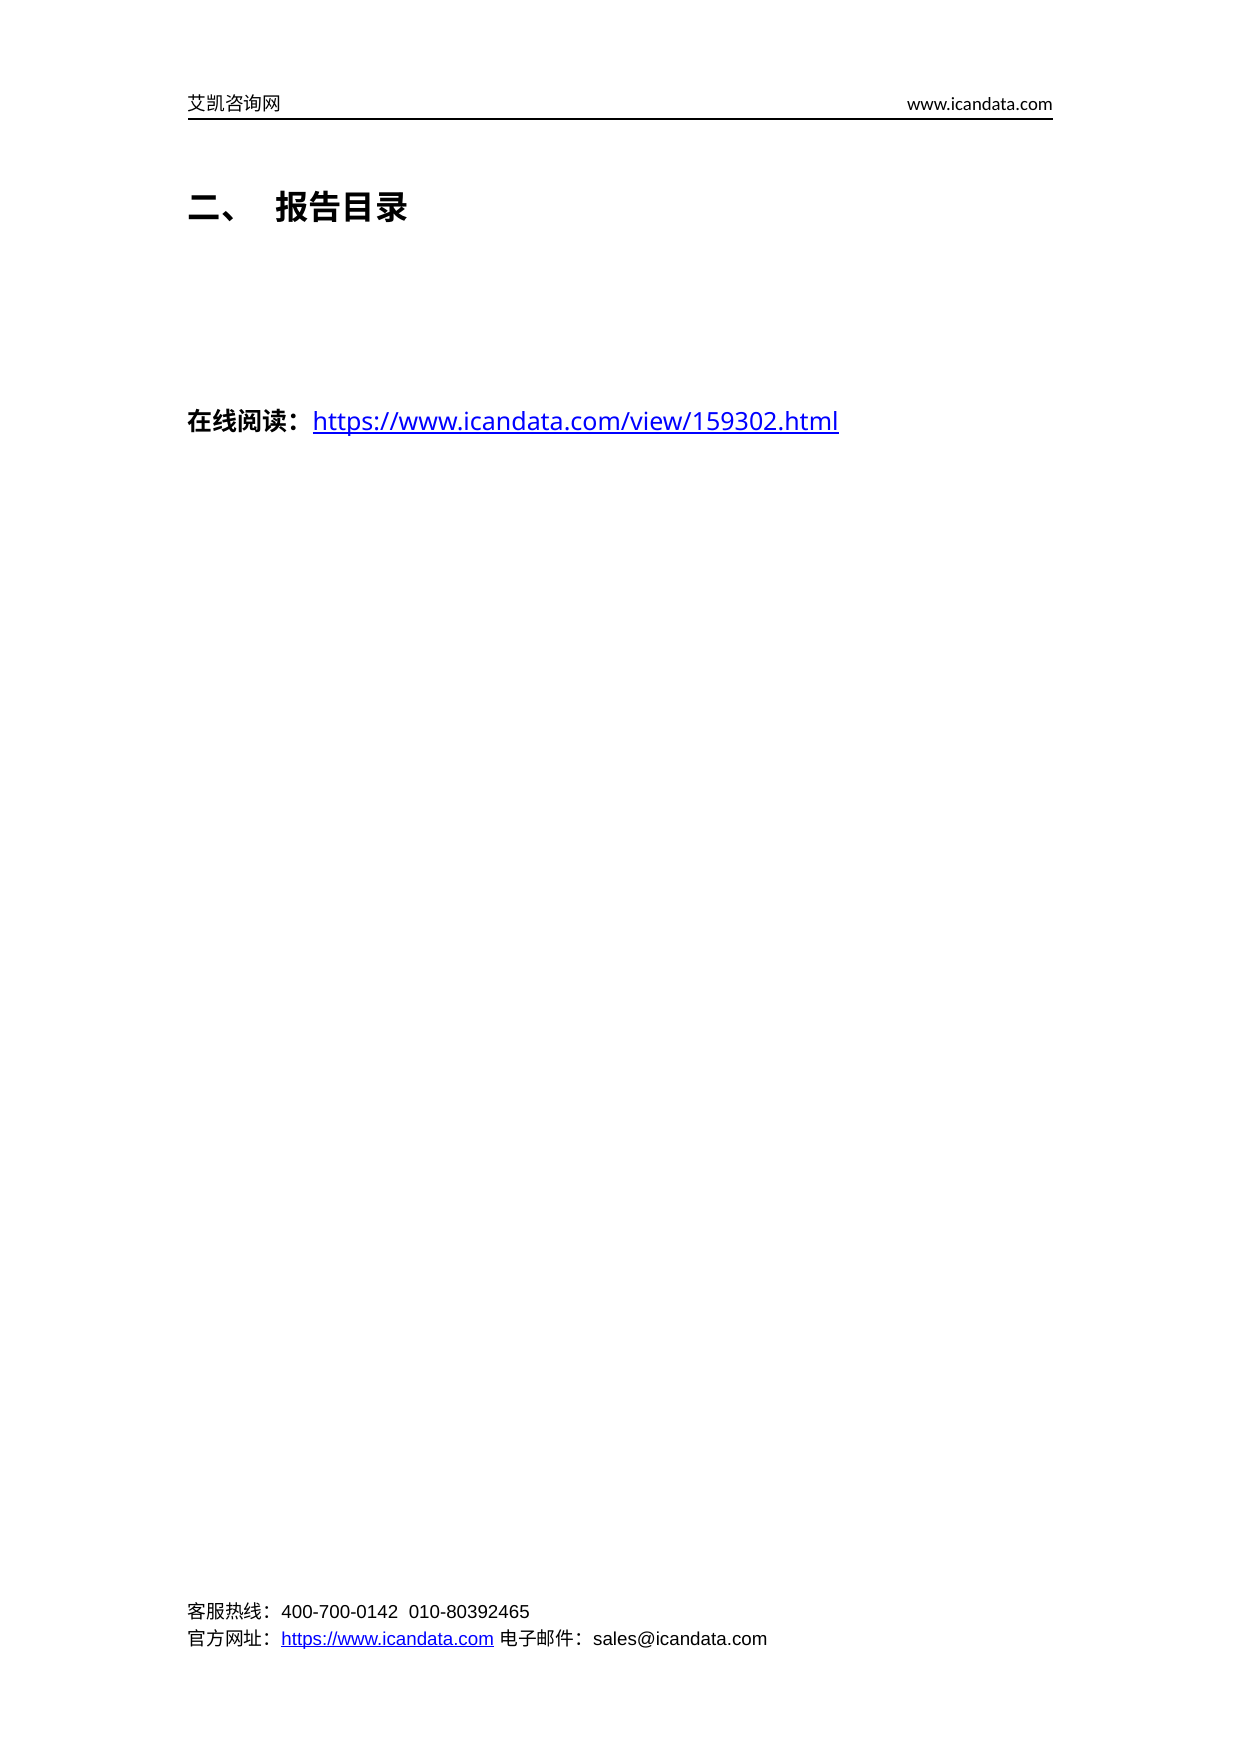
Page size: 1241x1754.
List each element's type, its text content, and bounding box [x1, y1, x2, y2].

text 在线阅读：https://www.icandata.com/view/159302.html [187, 387, 1053, 452]
subtitle 报告目录 [187, 172, 1053, 237]
